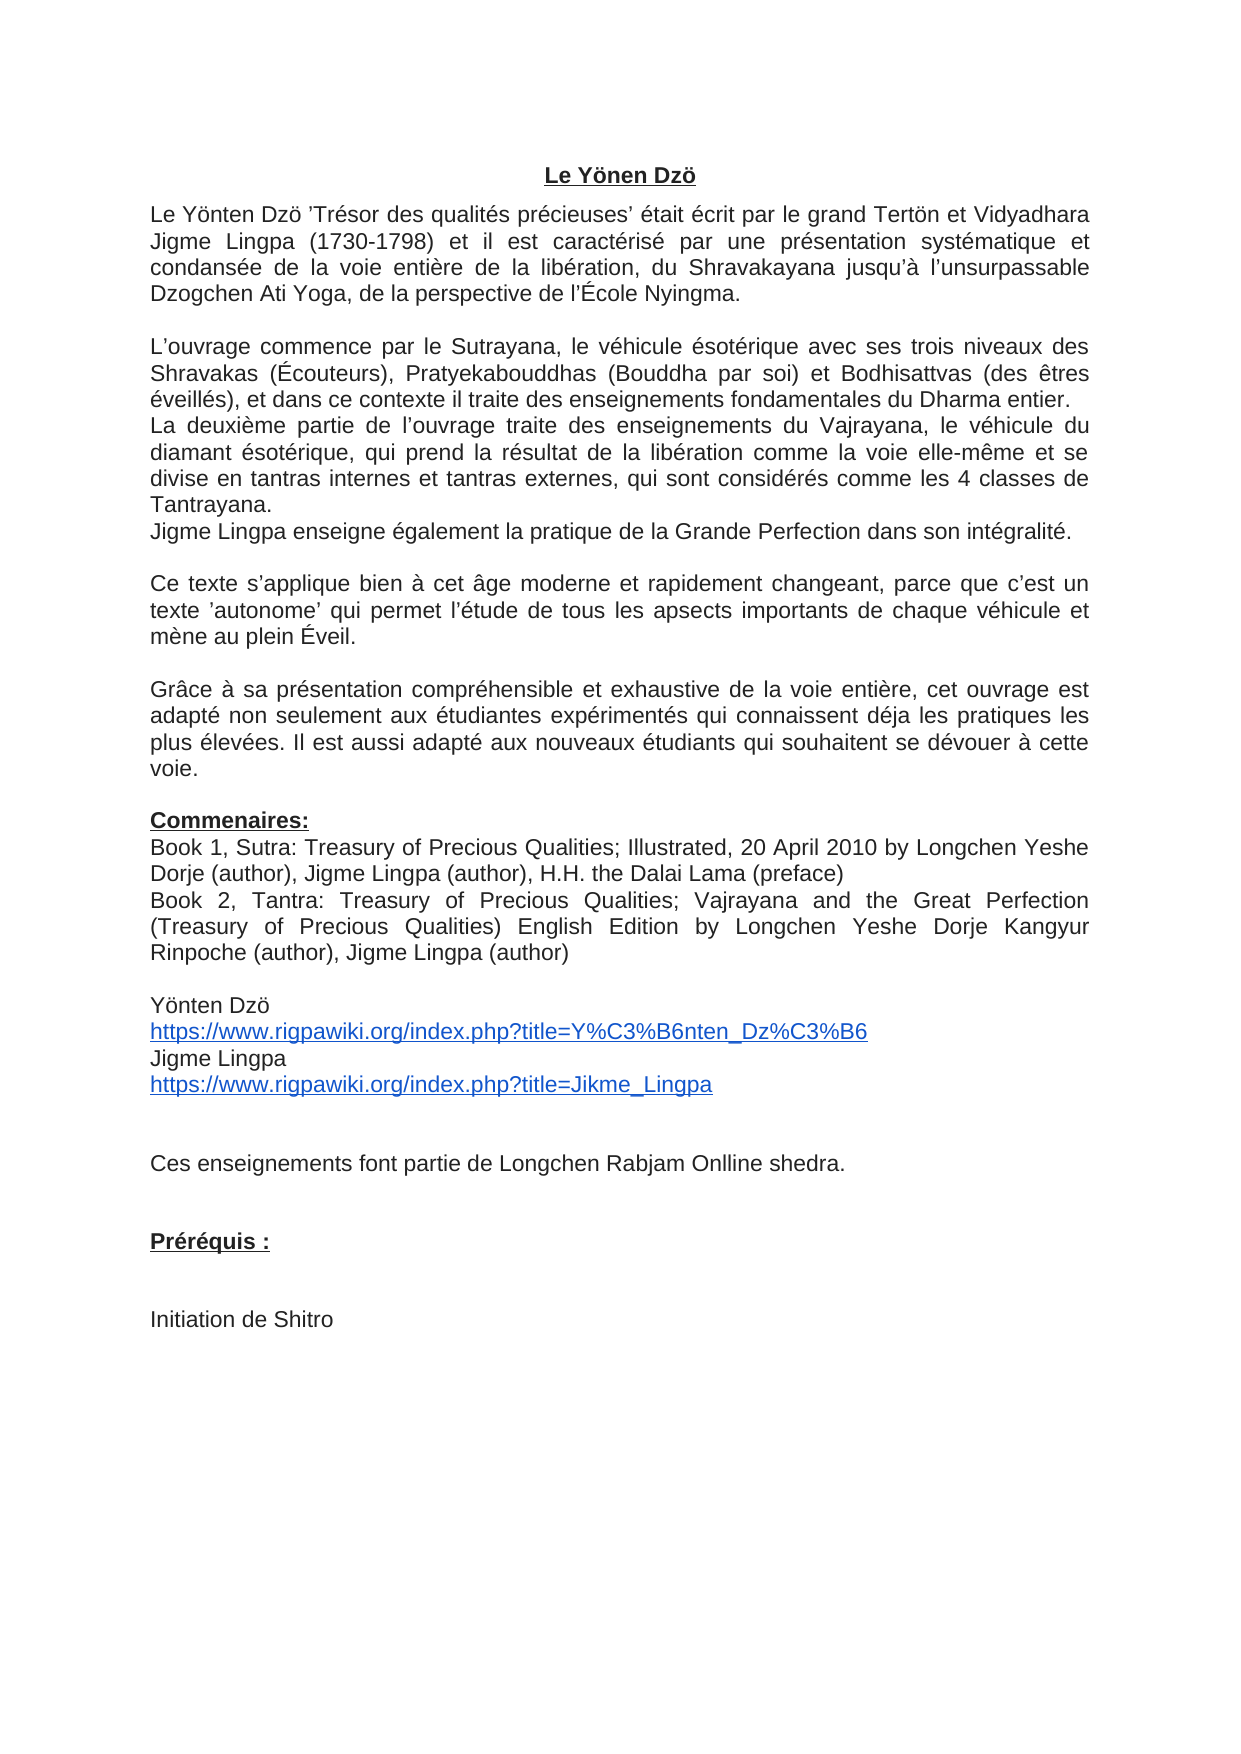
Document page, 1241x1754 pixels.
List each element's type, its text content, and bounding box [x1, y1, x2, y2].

text Initiation de Shitro [150, 1306, 1090, 1332]
text Le Yönten Dzö ’Trésor des qualités précieuses’ était écrit par le grand Tertön et Vidyadhara Jigme Lingpa (1730-1798) et il est caractérisé par une présentation systématique et condansée de la voie entière de la libération, du Shravakayana jusqu’à l’unsurpassable Dzogchen Ati Yoga, de la perspective de l’École Nyingma. L’ouvrage commence par le Sutrayana, le véhicule ésotérique avec ses trois niveaux des Shravakas (Écouteurs), Pratyekabouddhas (Bouddha par soi) et Bodhisattvas (des êtres éveillés), et dans ce contexte il traite des enseignements fondamentales du Dharma entier. La deuxième partie de l’ouvrage traite des enseignements du Vajrayana, le véhicule du diamant ésotérique, qui prend la résultat de la libération comme la voie elle-même et se divise en tantras internes et tantras externes, qui sont considérés comme les 4 classes de Tantrayana. Jigme Lingpa enseigne également la pratique de la Grande Perfection dans son intégralité. Ce texte s’applique bien à cet âge moderne et rapidement changeant, parce que c’est un texte ’autonome’ qui permet l’étude de tous les apsects importants de chaque véhicule et mène au plein Éveil. Grâce à sa présentation compréhensible et exhaustive de la voie entière, cet ouvrage est adapté non seulement aux étudiantes expérimentés qui connaissent déja les pratiques les plus élevées. Il est aussi adapté aux nouveaux étudiants qui souhaitent se dévouer à cette voie. Commenaires: Book 1, Sutra: Treasury of Precious Qualities; Illustrated, 20 April 2010 by Longchen Yeshe Dorje (author), Jigme Lingpa (author), H.H. the Dalai Lama (preface) Book 2, Tantra: Treasury of Precious Qualities; Vajrayana and the Great Perfection (Treasury of Precious Qualities) English Edition by Longchen Yeshe Dorje Kangyur Rinpoche (author), Jigme Lingpa (author) Yönten Dzö https://www.rigpawiki.org/index.php?title=Y%C3%B6nten_Dz%C3%B6 Jigme Lingpa https://www.rigpawiki.org/index.php?title=Jikme_Lingpa [150, 201, 1090, 1097]
text Le Yönen Dzö [150, 162, 1090, 189]
text Ces enseignements font partie de Longchen Rabjam Onlline shedra. [150, 1150, 1090, 1177]
text Préréquis : [150, 1228, 1090, 1254]
